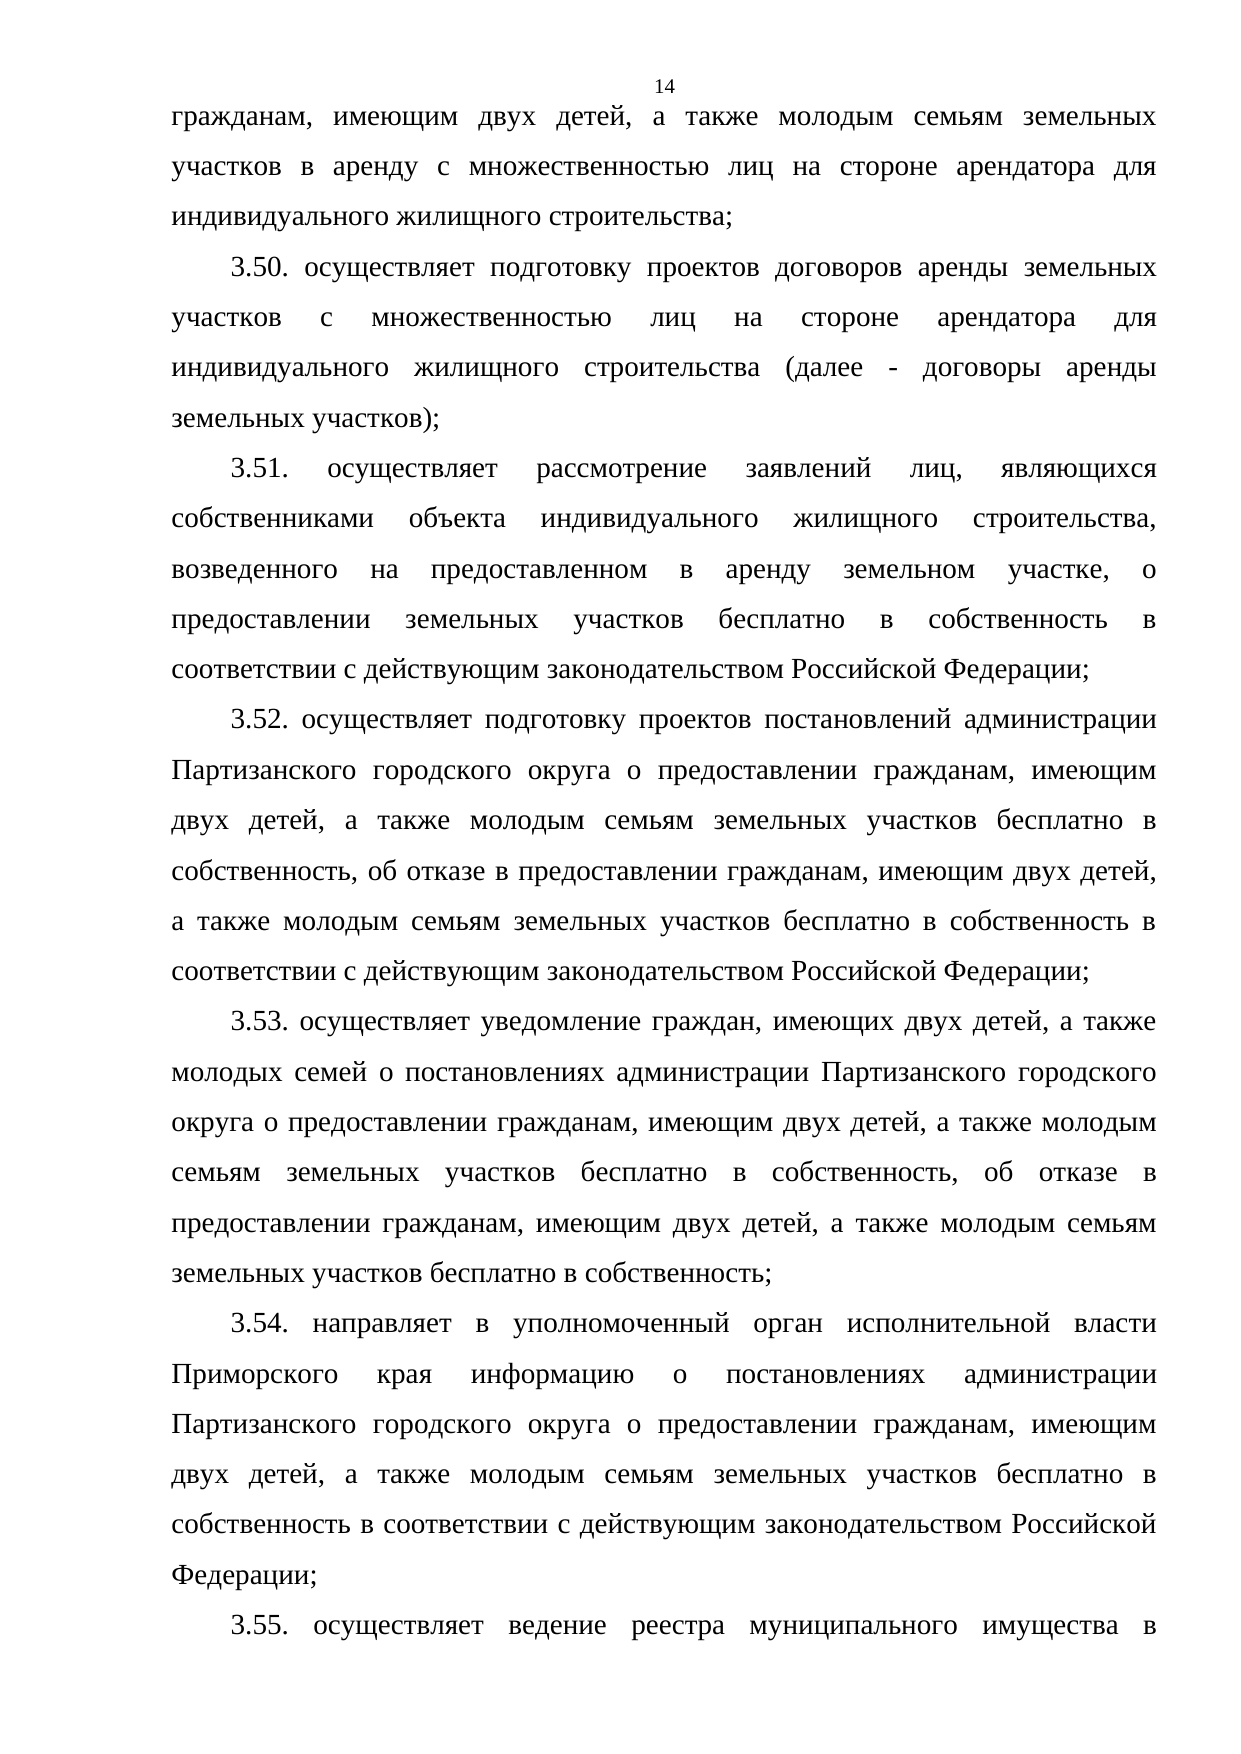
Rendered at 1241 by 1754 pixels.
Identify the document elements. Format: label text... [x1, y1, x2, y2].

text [171, 1607, 1157, 1641]
text 3.51. осуществляет рассмотрение заявлений лиц, являющихся собственниками объекта индивидуального жилищного строительства, возведенного на предоставленном в аренду земельном участке, о предоставлении земельных участков бесплатно в собственность в соответствии с действующим законодательством Российской Федерации; [171, 450, 1157, 685]
text 3.54. направляет в уполномоченный орган исполнительной власти Приморского края информацию о постановлениях администрации Партизанского городского округа о предоставлении гражданам, имеющим двух детей, а также молодым семьям земельных участков бесплатно в собственность в соответствии с действующим законодательством Российской Федерации; [171, 1305, 1157, 1591]
text 3.53. осуществляет уведомление граждан, имеющих двух детей, а также молодых семей о постановлениях администрации Партизанского городского округа о предоставлении гражданам, имеющим двух детей, а также молодым семьям земельных участков бесплатно в собственность, об отказе в предоставлении гражданам, имеющим двух детей, а также молодым семьям земельных участков бесплатно в собственность; [171, 1003, 1157, 1289]
text 3.50. осуществляет подготовку проектов договоров аренды земельных участков с множественностью лиц на стороне арендатора для индивидуального жилищного строительства (далее - договоры аренды земельных участков); [171, 249, 1157, 433]
text 3.52. осуществляет подготовку проектов постановлений администрации Партизанского городского округа о предоставлении гражданам, имеющим двух детей, а также молодым семьям земельных участков бесплатно в собственность, об отказе в предоставлении гражданам, имеющим двух детей, а также молодым семьям земельных участков бесплатно в собственность в соответствии с действующим законодательством Российской Федерации; [171, 702, 1157, 987]
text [171, 98, 1157, 232]
